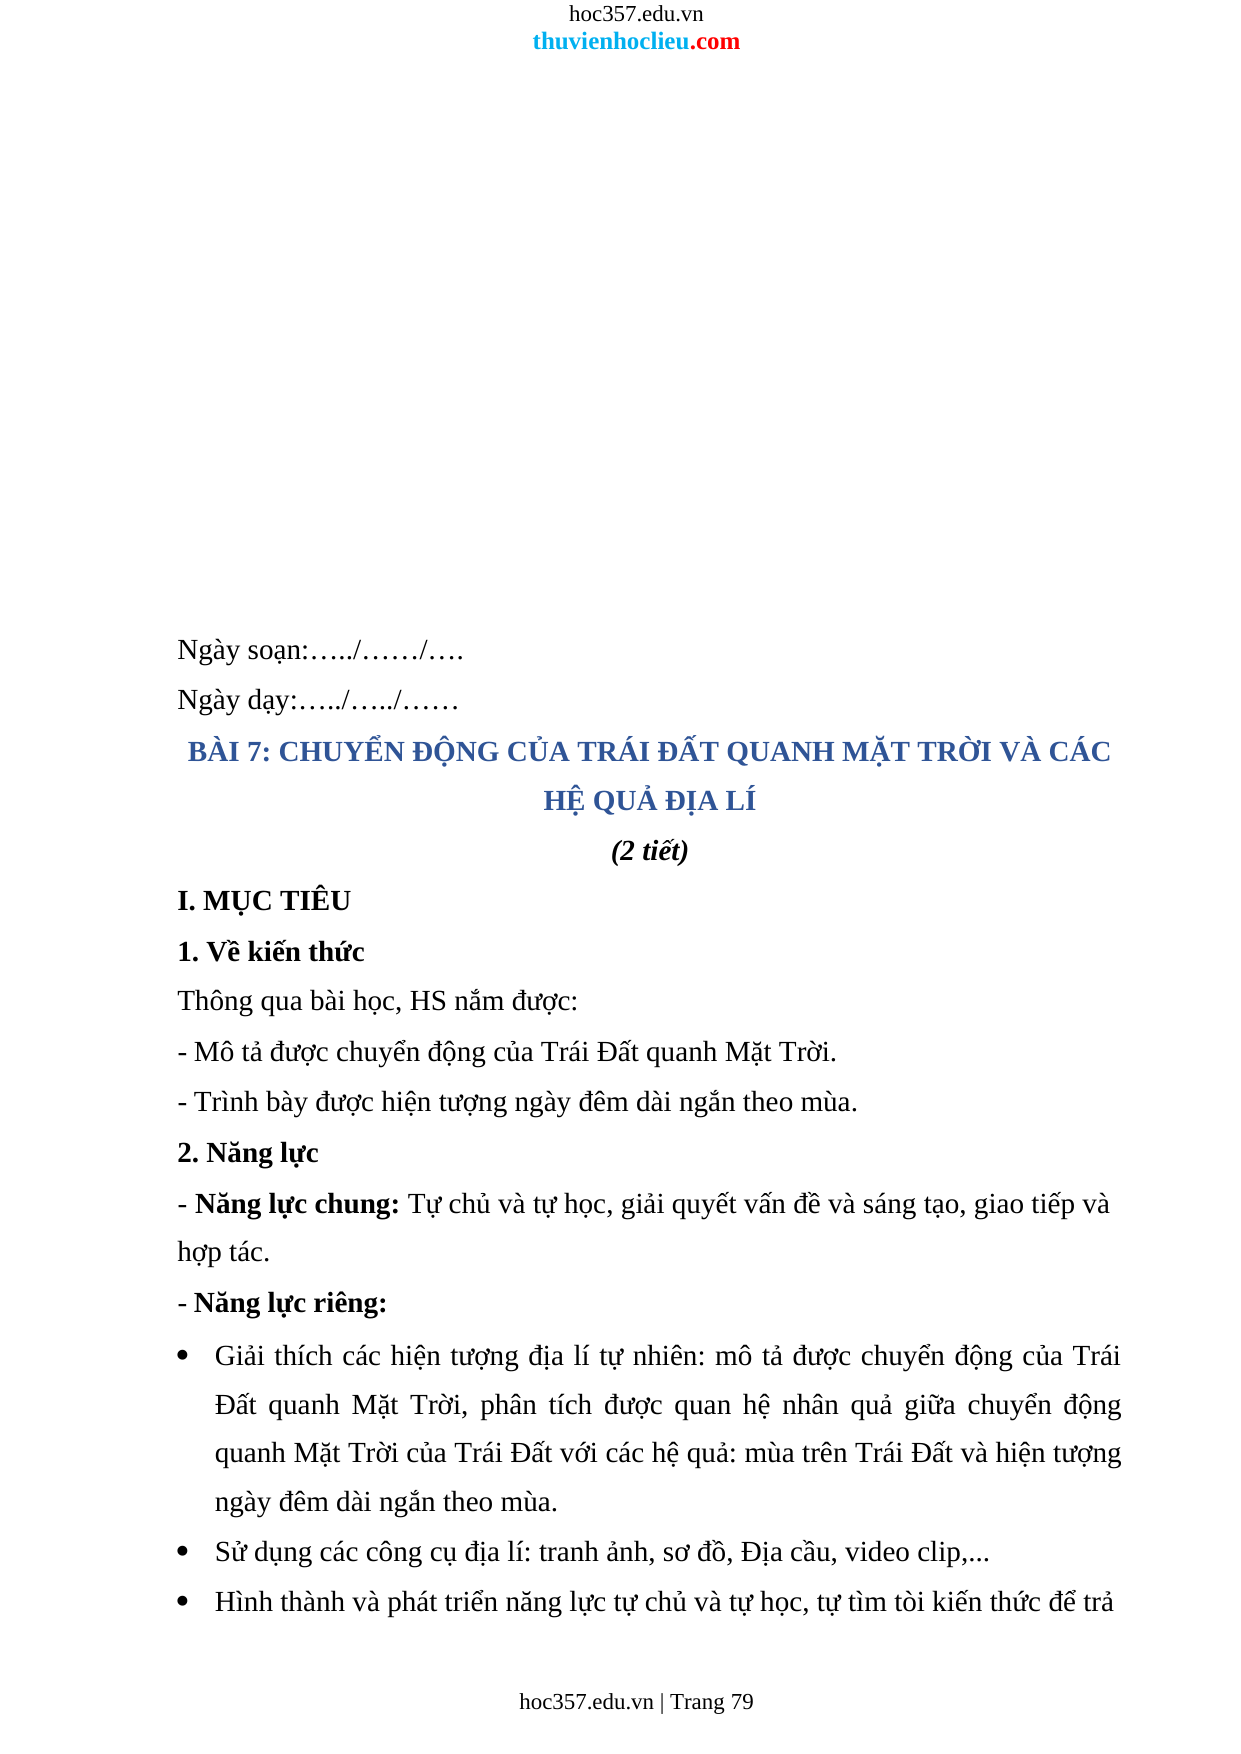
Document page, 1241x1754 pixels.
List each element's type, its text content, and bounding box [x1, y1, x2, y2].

text - Năng lực chung: Tự chủ và tự học, giải quyết vấn đề và sáng tạo, giao tiếp và hợp tác. [177, 1186, 1123, 1268]
text - Năng lực riêng: [177, 1285, 1123, 1319]
text  Hình thành và phát triển năng lực tự chủ và tự học, tự tìm tòi kiến thức để trả [177, 1584, 1123, 1618]
text Ngày dạy:…../…../…… [177, 682, 1123, 716]
text BÀI 7: CHUYỂN ĐỘNG CỦA TRÁI ĐẤT QUANH MẶT TRỜI VÀ CÁC HỆ QUẢ ĐỊA LÍ [177, 734, 1123, 816]
text I. MỤC TIÊU [177, 883, 1123, 917]
text Thông qua bài học, HS nắm được: [177, 983, 1123, 1017]
text - Trình bày được hiện tượng ngày đêm dài ngắn theo mùa. [177, 1084, 1123, 1118]
text 2. Năng lực [177, 1135, 1123, 1168]
text Ngày soạn:…../……/…. [177, 632, 1123, 665]
text  Giải thích các hiện tượng địa lí tự nhiên: mô tả được chuyển động của Trái Đất quanh Mặt Trời, phân tích được quan hệ nhân quả giữa chuyển động quanh Mặt Trời của Trái Đất với các hệ quả: mùa trên Trái Đất và hiện tượng ngày đêm dài ngắn theo mùa. [177, 1338, 1123, 1518]
text - Mô tả được chuyển động của Trái Đất quanh Mặt Trời. [177, 1034, 1123, 1067]
text 1. Về kiến thức [177, 934, 1123, 967]
text  Sử dụng các công cụ địa lí: tranh ảnh, sơ đồ, Địa cầu, video clip,... [177, 1534, 1123, 1568]
text (2 tiết) [150, 833, 1149, 867]
